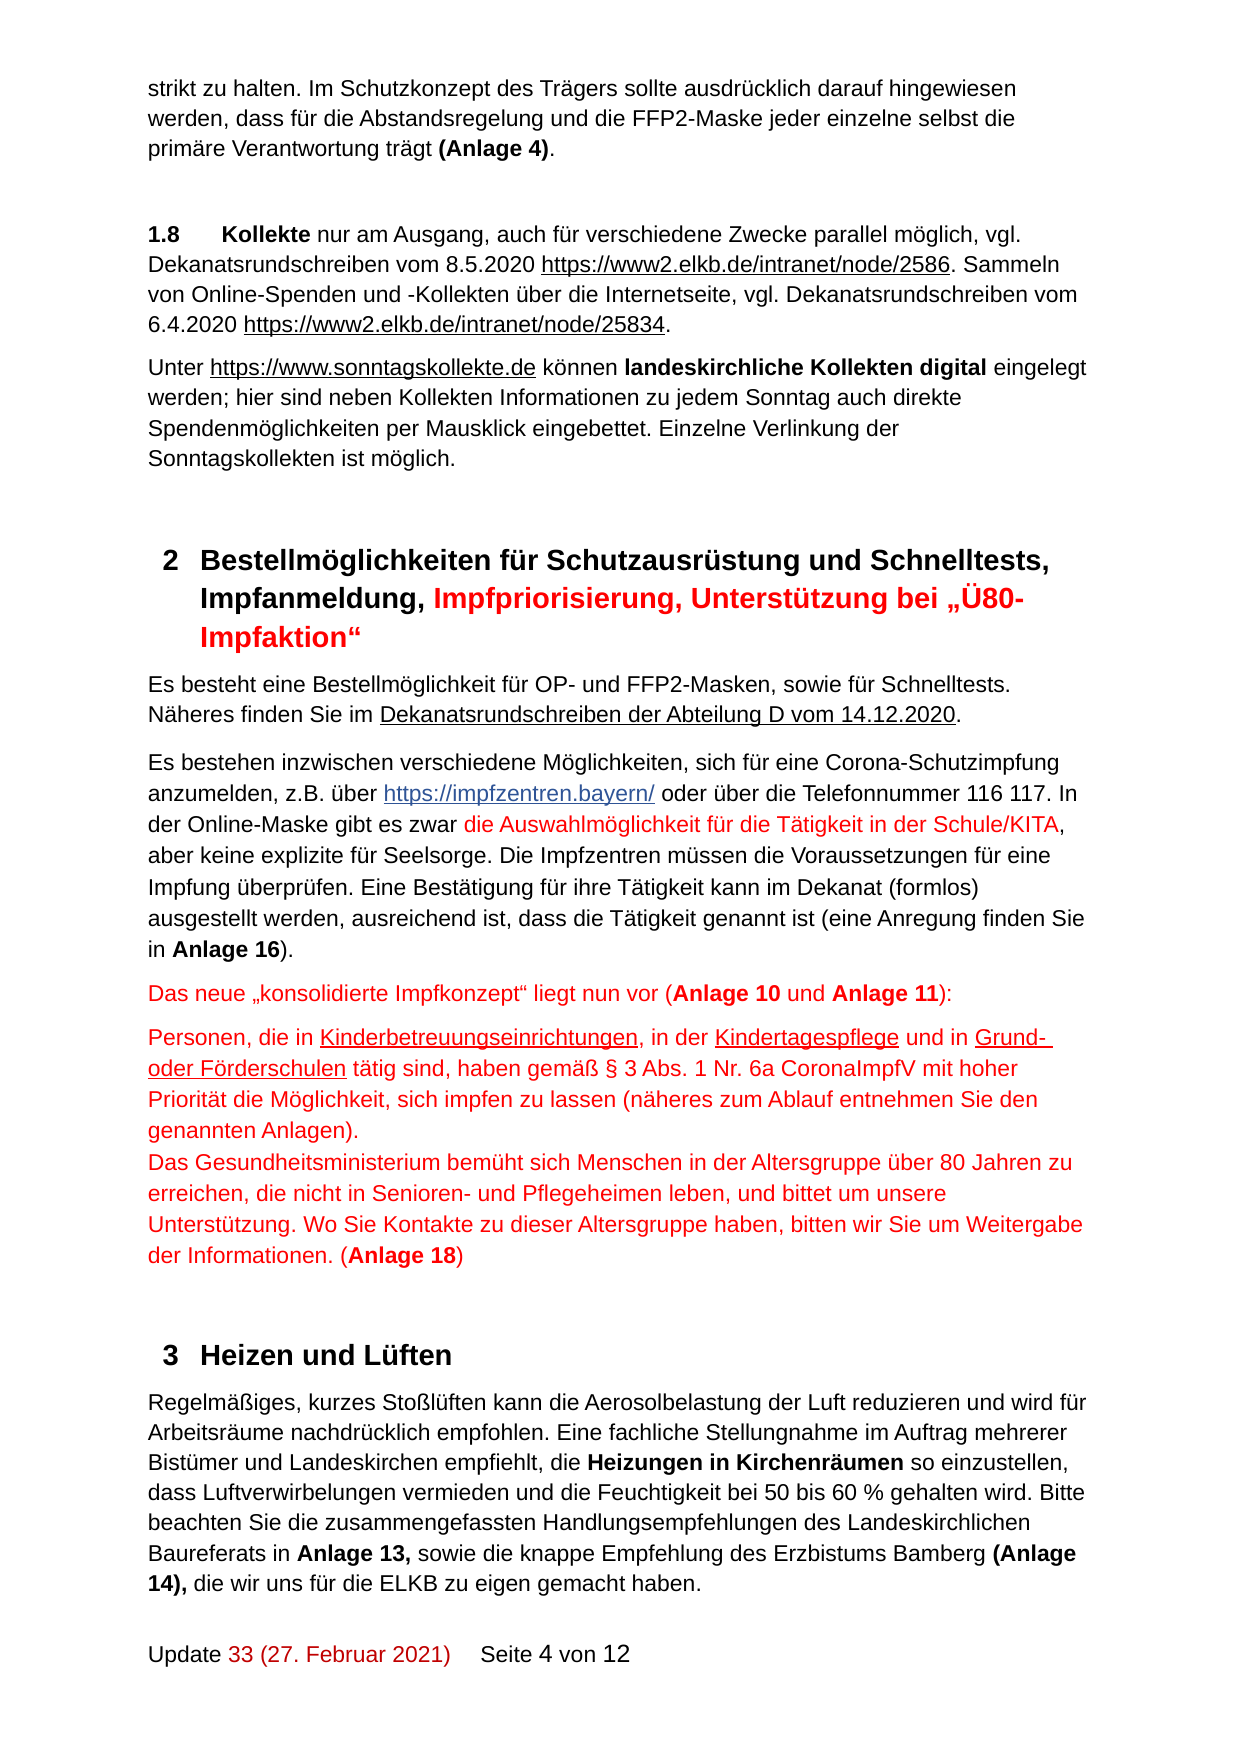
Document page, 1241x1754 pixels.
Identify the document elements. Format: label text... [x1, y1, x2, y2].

text Personen, die in Kinderbetreuungseinrichtungen, in der Kindertagespflege und in Grund- oder Förderschulen tätig sind, haben gemäß § 3 Abs. 1 Nr. 6a CoronaImpfV mit hoher Priorität die Möglichkeit, sich impfen zu lassen (näheres zum Ablauf entnehmen Sie den genannten Anlagen). Das Gesundheitsministerium bemüht sich Menschen in der Altersgruppe über 80 Jahren zu erreichen, die nicht in Senioren- und Pflegeheimen leben, und bittet um unsere Unterstützung. Wo Sie Kontakte zu dieser Altersgruppe haben, bitten wir Sie um Weitergabe der Informationen. (Anlage 18) [148, 1019, 1093, 1269]
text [148, 75, 1093, 162]
text Regelmäßiges, kurzes Stoßlüften kann die Aerosolbelastung der Luft reduzieren und wird für Arbeitsräume nachdrücklich empfohlen. Eine fachliche Stellungnahme im Auftrag mehrerer Bistümer und Landeskirchen empfiehlt, die Heizungen in Kirchenräumen so einzustellen, dass Luftverwirbelungen vermieden und die Feuchtigkeit bei 50 bis 60 % gehalten wird. Bitte beachten Sie die zusammengefassten Handlungsempfehlungen des Landeskirchlichen Baureferats in Anlage 13, sowie die knappe Empfehlung des Erzbistums Bamberg (Anlage 14), die wir uns für die ELKB zu eigen gemacht haben. [148, 1388, 1093, 1596]
text Es besteht eine Bestellmöglichkeit für OP- und FFP2-Masken, sowie für Schnelltests. Näheres finden Sie im Dekanatsrundschreiben der Abteilung D vom 14.12.2020. [148, 671, 1093, 727]
text Es bestehen inzwischen verschiedene Möglichkeiten, sich für eine Corona-Schutzimpfung anzumelden, z.B. über https://impfzentren.bayern/ oder über die Telefonnummer 116 117. In der Online-Maske gibt es zwar die Auswahlmöglichkeit für die Tätigkeit in der Schule/KITA, aber keine explizite für Seelsorge. Die Impfzentren müssen die Voraussetzungen für eine Impfung überprüfen. Eine Bestätigung für ihre Tätigkeit kann im Dekanat (formlos) ausgestellt werden, ausreichend ist, dass die Tätigkeit genannt ist (eine Anregung finden Sie in Anlage 16). [148, 744, 1093, 962]
text 1.8 Kollekte nur am Ausgang, auch für verschiedene Zwecke parallel möglich, vgl. Dekanatsrundschreiben vom 8.5.2020 https://www2.elkb.de/intranet/node/2586. Sammeln von Online-Spenden und -Kollekten über die Internetseite, vgl. Dekanatsrundschreiben vom 6.4.2020 https://www2.elkb.de/intranet/node/25834. [148, 221, 1093, 338]
subtitle Bestellmöglichkeiten für Schutzausrüstung und Schnelltests, Impfanmeldung, Impfpriorisierung, Unterstützung bei „Ü80-Impfaktion“ [162, 543, 1093, 653]
text Unter https://www.sonntagskollekte.de können landeskirchliche Kollekten digital eingelegt werden; hier sind neben Kollekten Informationen zu jedem Sonntag auch direkte Spendenmöglichkeiten per Mausklick eingebettet. Einzelne Verlinkung der Sonntagskollekten ist möglich. [148, 354, 1093, 471]
text Das neue „konsolidierte Impfkonzept“ liegt nun vor (Anlage 10 und Anlage 11): [148, 975, 1093, 1006]
subtitle Heizen und Lüften [162, 1337, 1093, 1371]
